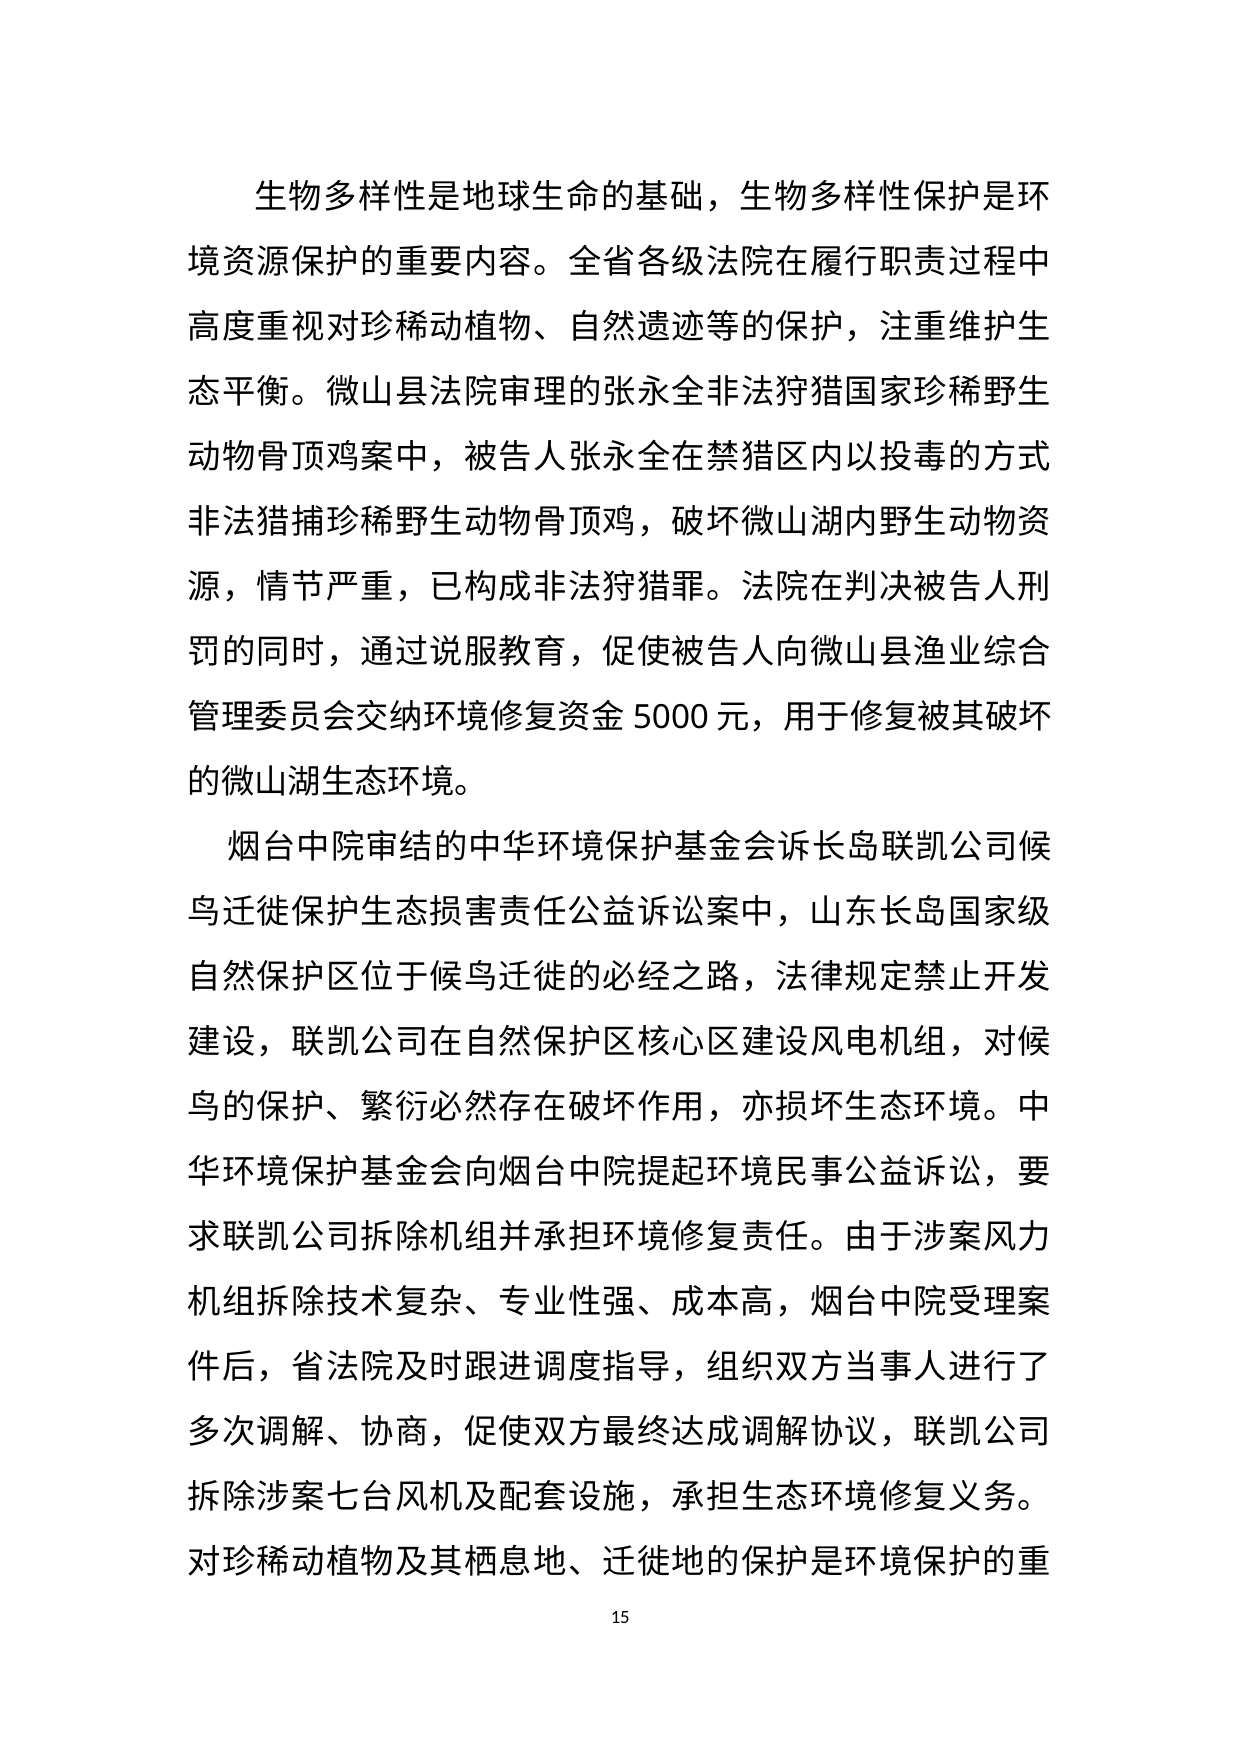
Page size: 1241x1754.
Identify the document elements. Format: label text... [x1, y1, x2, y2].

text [187, 812, 1053, 1592]
text 生物多样性是地球生命的基础，生物多样性保护是环境资源保护的重要内容。全省各级法院在履行职责过程中，高度重视对珍稀动植物、自然遗迹等的保护，注重维护生态平衡。微山县法院审理的张永全非法狩猎国家珍稀野生动物骨顶鸡案中，被告人张永全在禁猎区内以投毒的方式非法猎捕珍稀野生动物骨顶鸡，破坏微山湖内野生动物资源，情节严重，已构成非法狩猎罪。法院在判决被告人刑罚的同时，通过说服教育，促使被告人向微山县渔业综合管理委员会交纳环境修复资金5000元，用于修复被其破坏的微山湖生态环境。 [187, 162, 1053, 812]
